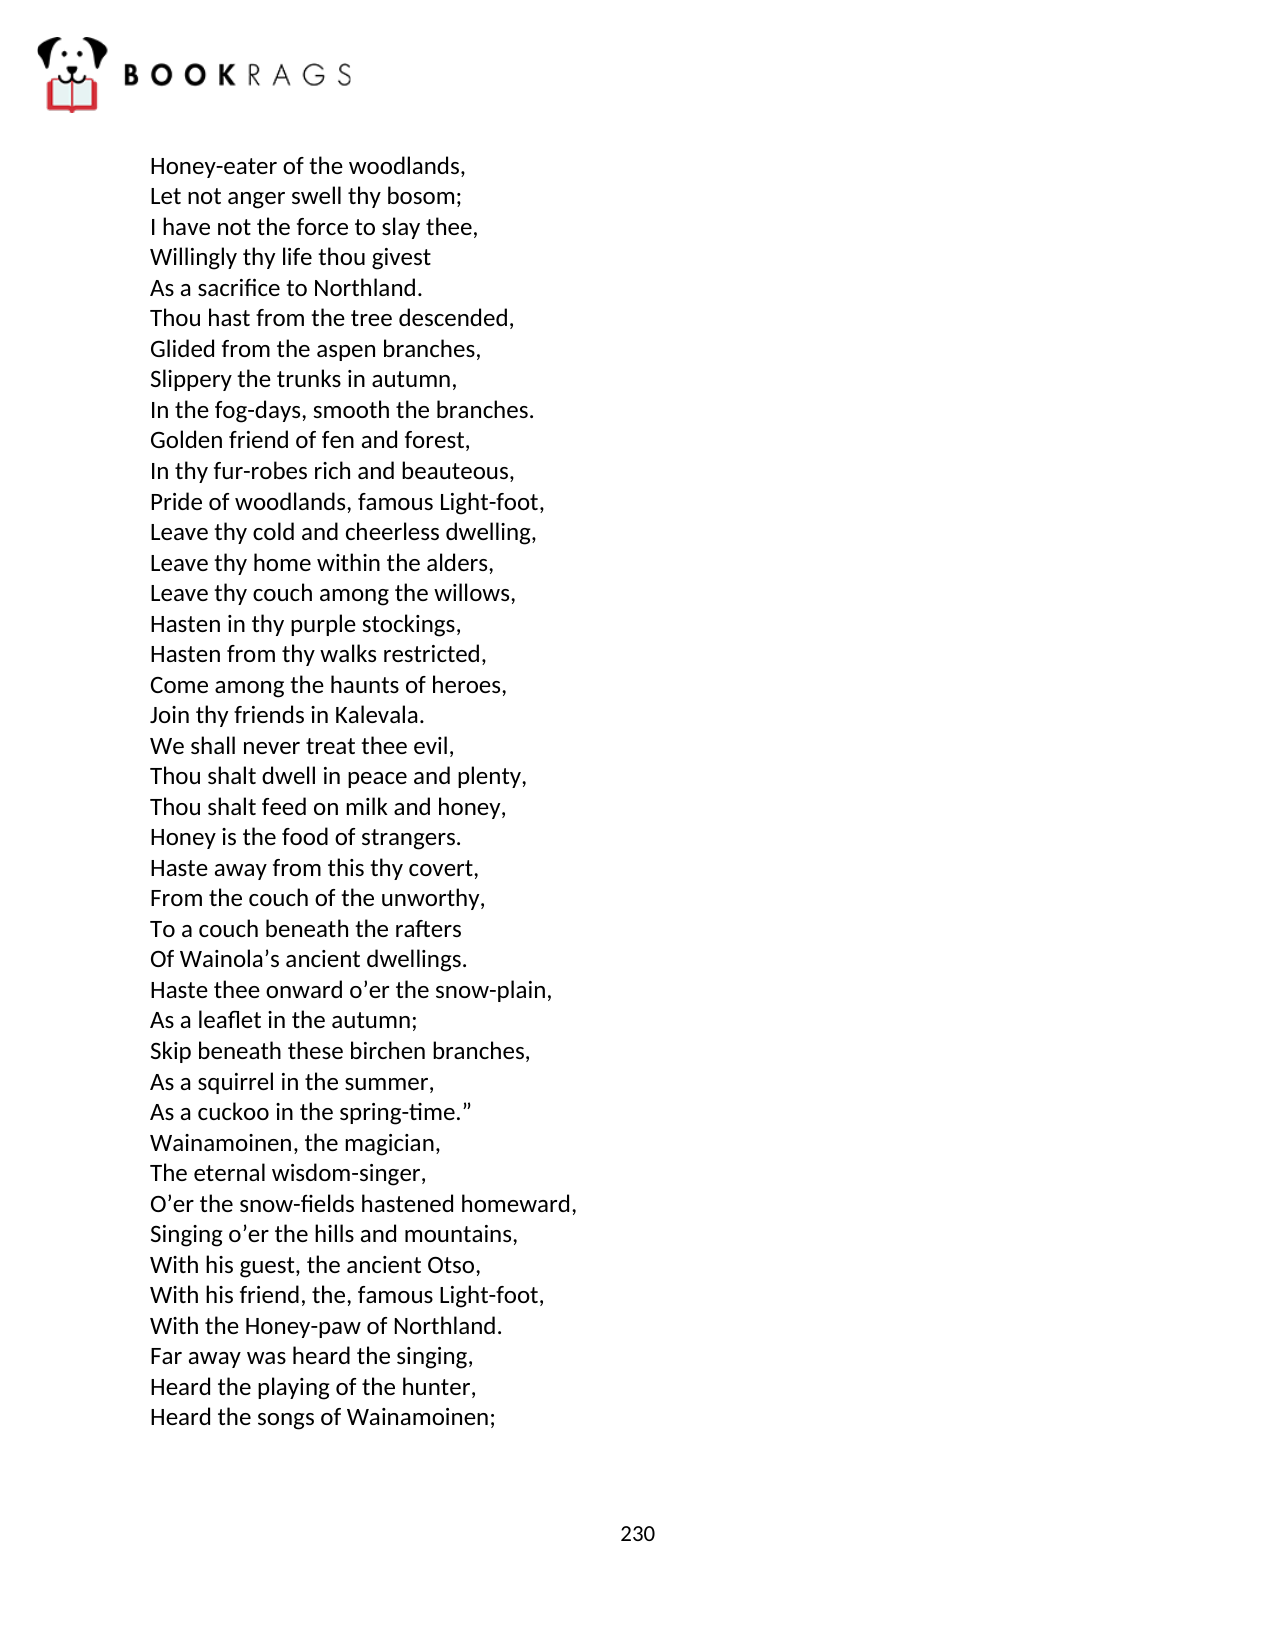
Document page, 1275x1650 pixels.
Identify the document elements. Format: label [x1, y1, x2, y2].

picture [37, 37, 351, 113]
text [150, 150, 1125, 1432]
